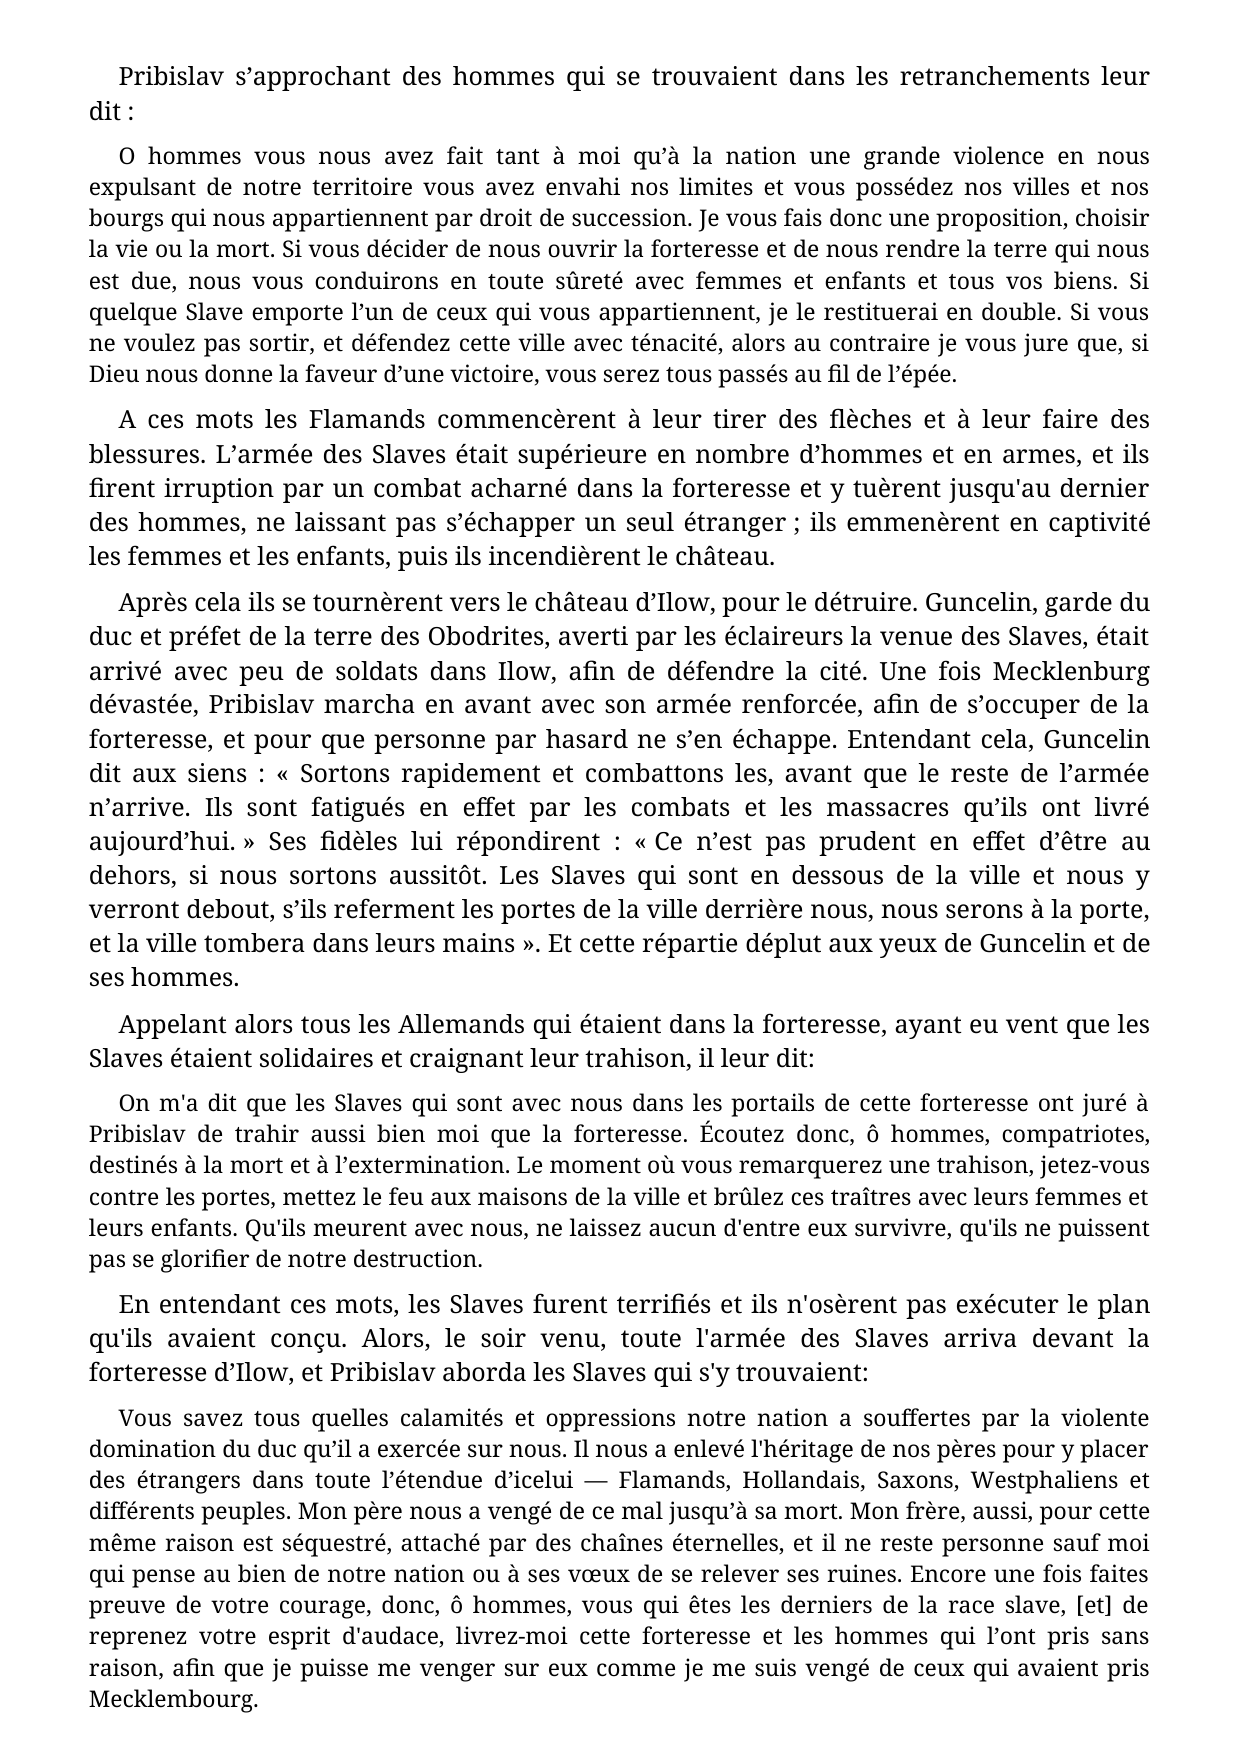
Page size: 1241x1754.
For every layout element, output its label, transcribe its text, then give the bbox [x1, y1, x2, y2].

text En entendant ces mots, les Slaves furent terrifiés et ils n'osèrent pas exécuter le plan qu'ils avaient conçu. Alors, le soir venu, toute l'armée des Slaves arriva devant la forteresse d’Ilow, et Pribislav aborda les Slaves qui s'y trouvaient: [89, 1287, 1152, 1389]
text On m'a dit que les Slaves qui sont avec nous dans les portails de cette forteresse ont juré à Pribislav de trahir aussi bien moi que la forteresse. Écoutez donc, ô hommes, compatriotes, destinés à la mort et à l’extermination. Le moment où vous remarquerez une trahison, jetez-vous contre les portes, mettez le feu aux maisons de la ville et brûlez ces traîtres avec leurs femmes et leurs enfants. Qu'ils meurent avec nous, ne laissez aucun d'entre eux survivre, qu'ils ne puissent pas se glorifier de notre destruction. [89, 1087, 1152, 1274]
text Après cela ils se tournèrent vers le château d’Ilow, pour le détruire. Guncelin, garde du duc et préfet de la terre des Obodrites, averti par les éclaireurs la venue des Slaves, était arrivé avec peu de soldats dans Ilow, afin de défendre la cité. Une fois Mecklenburg dévastée, Pribislav marcha en avant avec son armée renforcée, afin de s’occuper de la forteresse, et pour que personne par hasard ne s’en échappe. Entendant cela, Guncelin dit aux siens : « Sortons rapidement et combattons les, avant que le reste de l’armée n’arrive. Ils sont fatigués en effet par les combats et les massacres qu’ils ont livré aujourd’hui. » Ses fidèles lui répondirent : « Ce n’est pas prudent en effet d’être au dehors, si nous sortons aussitôt. Les Slaves qui sont en dessous de la ville et nous y verront debout, s’ils referment les portes de la ville derrière nous, nous serons à la porte, et la ville tombera dans leurs mains ». Et cette répartie déplut aux yeux de Guncelin et de ses hommes. [89, 585, 1152, 994]
text A ces mots les Flamands commencèrent à leur tirer des flèches et à leur faire des blessures. L’armée des Slaves était supérieure en nombre d’hommes et en armes, et ils firent irruption par un combat acharné dans la forteresse et y tuèrent jusqu'au dernier des hommes, ne laissant pas s’échapper un seul étranger ; ils emmenèrent en captivité les femmes et les enfants, puis ils incendièrent le château. [89, 402, 1152, 572]
text Pribislav s’approchant des hommes qui se trouvaient dans les retranchements leur dit : [89, 59, 1152, 127]
text O hommes vous nous avez fait tant à moi qu’à la nation une grande violence en nous expulsant de notre territoire vous avez envahi nos limites et vous possédez nos villes et nos bourgs qui nous appartiennent par droit de succession. Je vous fais donc une proposition, choisir la vie ou la mort. Si vous décider de nous ouvrir la forteresse et de nous rendre la terre qui nous est due, nous vous conduirons en toute sûreté avec femmes et enfants et tous vos biens. Si quelque Slave emporte l’un de ceux qui vous appartiennent, je le restituerai en double. Si vous ne voulez pas sortir, et défendez cette ville avec ténacité, alors au contraire je vous jure que, si Dieu nous donne la faveur d’une victoire, vous serez tous passés au fil de l’épée. [89, 140, 1152, 390]
text Vous savez tous quelles calamités et oppressions notre nation a souffertes par la violente domination du duc qu’il a exercée sur nous. Il nous a enlevé l'héritage de nos pères pour y placer des étrangers dans toute l’étendue d’icelui — Flamands, Hollandais, Saxons, Westphaliens et différents peuples. Mon père nous a vengé de ce mal jusqu’à sa mort. Mon frère, aussi, pour cette même raison est séquestré, attaché par des chaînes éternelles, et il ne reste personne sauf moi qui pense au bien de notre nation ou à ses vœux de se relever ses ruines. Encore une fois faites preuve de votre courage, donc, ô hommes, vous qui êtes les derniers de la race slave, [et] de reprenez votre esprit d'audace, livrez-moi cette forteresse et les hommes qui l’ont pris sans raison, afin que je puisse me venger sur eux comme je me suis vengé de ceux qui avaient pris Mecklembourg. [89, 1402, 1152, 1714]
text Appelant alors tous les Allemands qui étaient dans la forteresse, ayant eu vent que les Slaves étaient solidaires et craignant leur trahison, il leur dit: [89, 1006, 1152, 1074]
